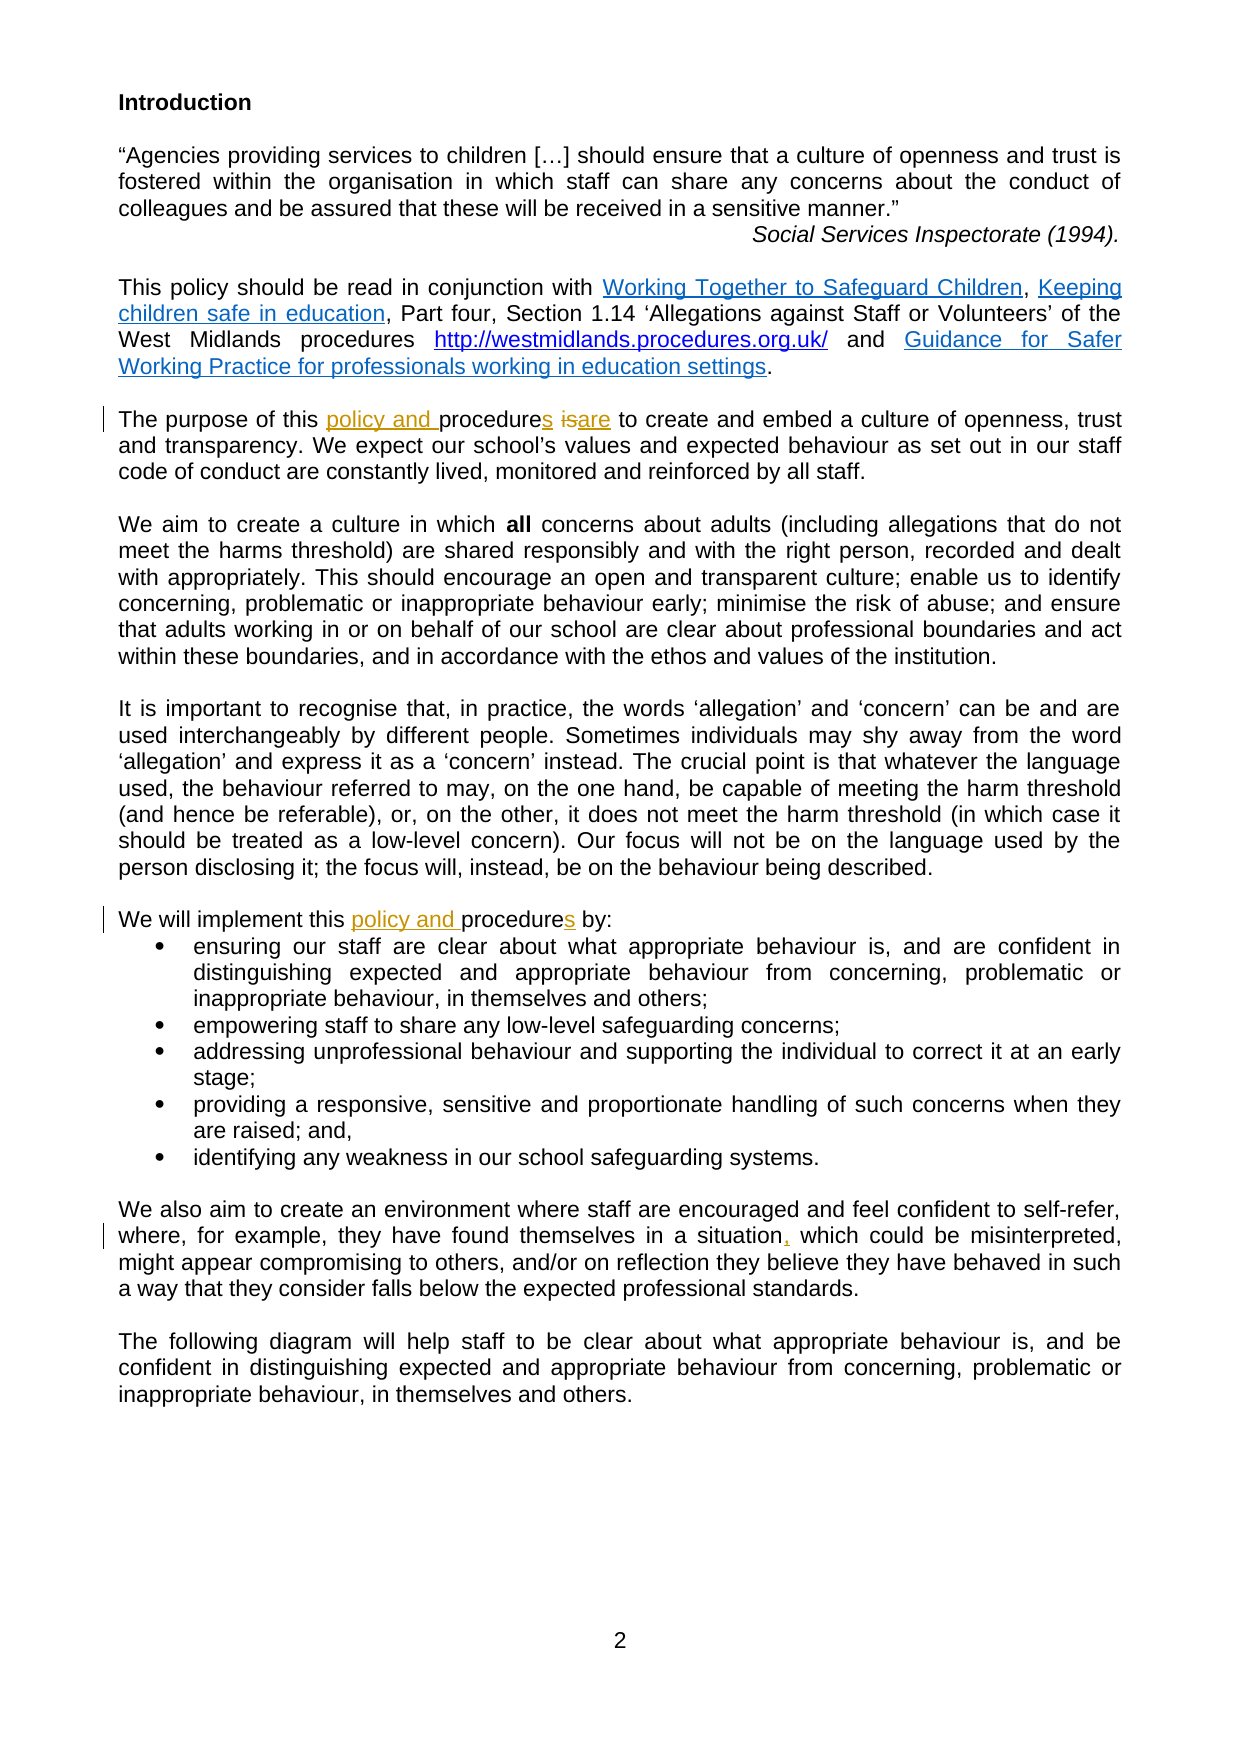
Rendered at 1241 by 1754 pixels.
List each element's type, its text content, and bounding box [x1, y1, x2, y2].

text The following diagram will help staff to be clear about what appropriate behaviour is, and be confident in distinguishing expected and appropriate behaviour from concerning, problematic or inappropriate behaviour, in themselves and others. [118, 1328, 1122, 1407]
text Introduction [118, 89, 1122, 116]
text “Agencies providing services to children […] should ensure that a culture of openness and trust is fostered within the organisation in which staff can share any concerns about the conduct of colleagues and be assured that these will be received in a sensitive manner.” [118, 142, 1122, 221]
list addressing unprofessional behaviour and supporting the individual to correct it at an early stage; [156, 1038, 1122, 1091]
list ensuring our staff are clear about what appropriate behaviour is, and are confident in distinguishing expected and appropriate behaviour from concerning, problematic or inappropriate behaviour, in themselves and others; [156, 933, 1122, 1012]
text We also aim to create an environment where staff are encouraged and feel confident to self-refer, where, for example, they have found themselves in a situation which could be misinterpreted, might appear compromising to others, and/or on reflection they believe they have behaved in such a way that they consider falls below the expected professional standards. [118, 1196, 1122, 1302]
text We will implement this procedure by: [118, 906, 1122, 933]
list identifying any weakness in our school safeguarding systems. [156, 1143, 1122, 1170]
list providing a responsive, sensitive and proportionate handling of such concerns when they are raised; and, [156, 1091, 1122, 1143]
list empowering staff to share any low-level safeguarding concerns; [156, 1012, 1122, 1038]
text The purpose of this procedure to create and embed a culture of openness, trust and transparency. We expect our school’s values and expected behaviour as set out in our staff code of conduct are constantly lived, monitored and reinforced by all staff. [118, 406, 1122, 484]
text It is important to recognise that, in practice, the words ‘allegation’ and ‘concern’ can be and are used interchangeably by different people. Sometimes individuals may shy away from the word ‘allegation’ and express it as a ‘concern’ instead. The crucial point is that whatever the language used, the behaviour referred to may, on the one hand, be capable of meeting the harm threshold (and hence be referable), or, on the other, it does not meet the harm threshold (in which case it should be treated as a low-level concern). Our focus will not be on the language used by the person disclosing it; the focus will, instead, be on the behaviour being described. [118, 695, 1122, 880]
text Social Services Inspectorate (1994). [118, 221, 1122, 247]
text This policy should be read in conjunction with Working Together to Safeguard Children, Keeping children safe in education, Part four, Section 1.14 ‘Allegations against Staff or Volunteers’ of the West Midlands procedures http://westmidlands.procedures.org.uk/ and Guidance for Safer Working Practice for professionals working in education settings. [118, 274, 1122, 379]
text We aim to create a culture in which all concerns about adults (including allegations that do not meet the harms threshold) are shared responsibly and with the right person, recorded and dealt with appropriately. This should encourage an open and transparent culture; enable us to identify concerning, problematic or inappropriate behaviour early; minimise the risk of abuse; and ensure that adults working in or on behalf of our school are clear about professional boundaries and act within these boundaries, and in accordance with the ethos and values of the institution. [118, 511, 1122, 669]
